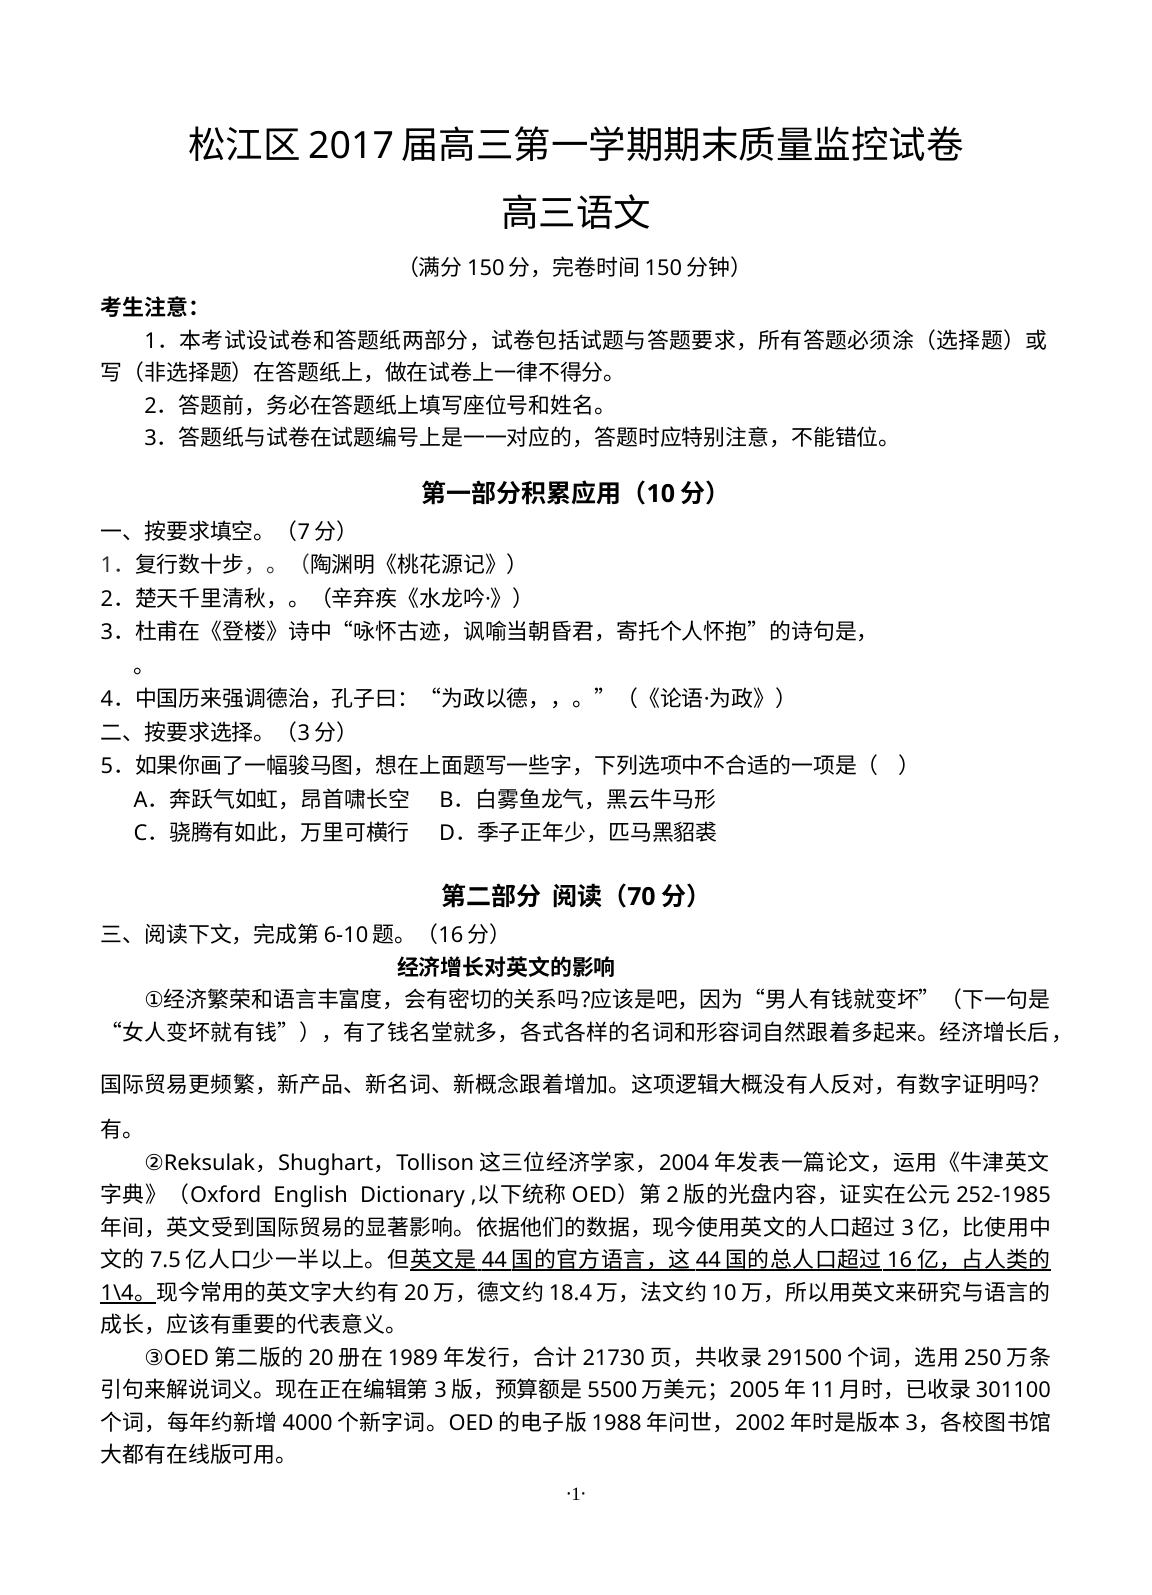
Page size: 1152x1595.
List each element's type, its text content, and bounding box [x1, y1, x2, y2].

text 2．楚天千里清秋，。（辛弃疾《水龙吟·》） [100, 581, 1051, 613]
text ③OED第二版的20册在1989年发行，合计21730页，共收录291500个词，选用250万条引句来解说词义。现在正在编辑第3版，预算额是5500万美元；2005年11月时，已收录301100个词，每年约新增4000个新字词。OED的电子版1988年问世，2002年时是版本3，各校图书馆大都有在线版可用。 [100, 1339, 1051, 1469]
text 经济增长对英文的影响 [100, 949, 1051, 982]
text 1．复行数十步，。（陶渊明《桃花源记》） [100, 547, 1051, 580]
text 。 [133, 647, 1051, 680]
text 考生注意： [100, 290, 1051, 322]
text 2．答题前，务必在答题纸上填写座位号和姓名。 [100, 387, 1051, 420]
text 1．本考试设试卷和答题纸两部分，试卷包括试题与答题要求，所有答题必须涂（选择题）或写（非选择题）在答题纸上，做在试卷上一律不得分。 [100, 322, 1051, 387]
text 第二部分 阅读（70分） [100, 881, 1051, 912]
text 一、按要求填空。（7分） [100, 514, 1051, 546]
text 高三语文 [100, 182, 1051, 237]
text 三、阅读下文，完成第6-10题。（16分） [100, 917, 1051, 949]
text 松江区2017届高三第一学期期末质量监控试卷 [100, 114, 1051, 169]
text 二、按要求选择。（3分） [100, 714, 1051, 747]
text ②Reksulak，Shughart，Tollison这三位经济学家，2004年发表一篇论文，运用《牛津英文字典》（Oxford English Dictionary ,以下统称OED）第2版的光盘内容，证实在公元252-1985年间，英文受到国际贸易的显著影响。依据他们的数据，现今使用英文的人口超过3亿，比使用中文的7.5亿人口少一半以上。但英文是44国的官方语言，这44国的总人口超过16亿，占人类的1\4。现今常用的英文字大约有20万，德文约18.4万，法文约10万，所以用英文来研究与语言的成长，应该有重要的代表意义。 [100, 1144, 1051, 1339]
text 5．如果你画了一幅骏马图，想在上面题写一些字，下列选项中不合适的一项是（ ） [100, 748, 1051, 780]
text （满分150分，完卷时间150分钟） [100, 250, 1048, 282]
text 3．杜甫在《登楼》诗中“咏怀古迹，讽喻当朝昏君，寄托个人怀抱”的诗句是， [100, 614, 1051, 647]
text ①经济繁荣和语言丰富度，会有密切的关系吗?应该是吧，因为“男人有钱就变坏”（下一句是“女人变坏就有钱”），有了钱名堂就多，各式各样的名词和形容词自然跟着多起来。经济增长后，国际贸易更频繁，新产品、新名词、新概念跟着增加。这项逻辑大概没有人反对，有数字证明吗？有。 [100, 982, 1051, 1144]
text C．骁腾有如此，万里可横行 D．季子正年少，匹马黑貂裘 [100, 815, 1051, 847]
text 3．答题纸与试卷在试题编号上是一一对应的，答题时应特别注意，不能错位。 [144, 420, 1051, 452]
text 4．中国历来强调德治，孔子曰：“为政以德，，。”（《论语·为政》） [100, 681, 1051, 713]
text A．奔跃气如虹，昂首啸长空 B．白雾鱼龙气，黑云牛马形 [100, 781, 1051, 814]
text 第一部分积累应用（10分） [100, 477, 1051, 509]
